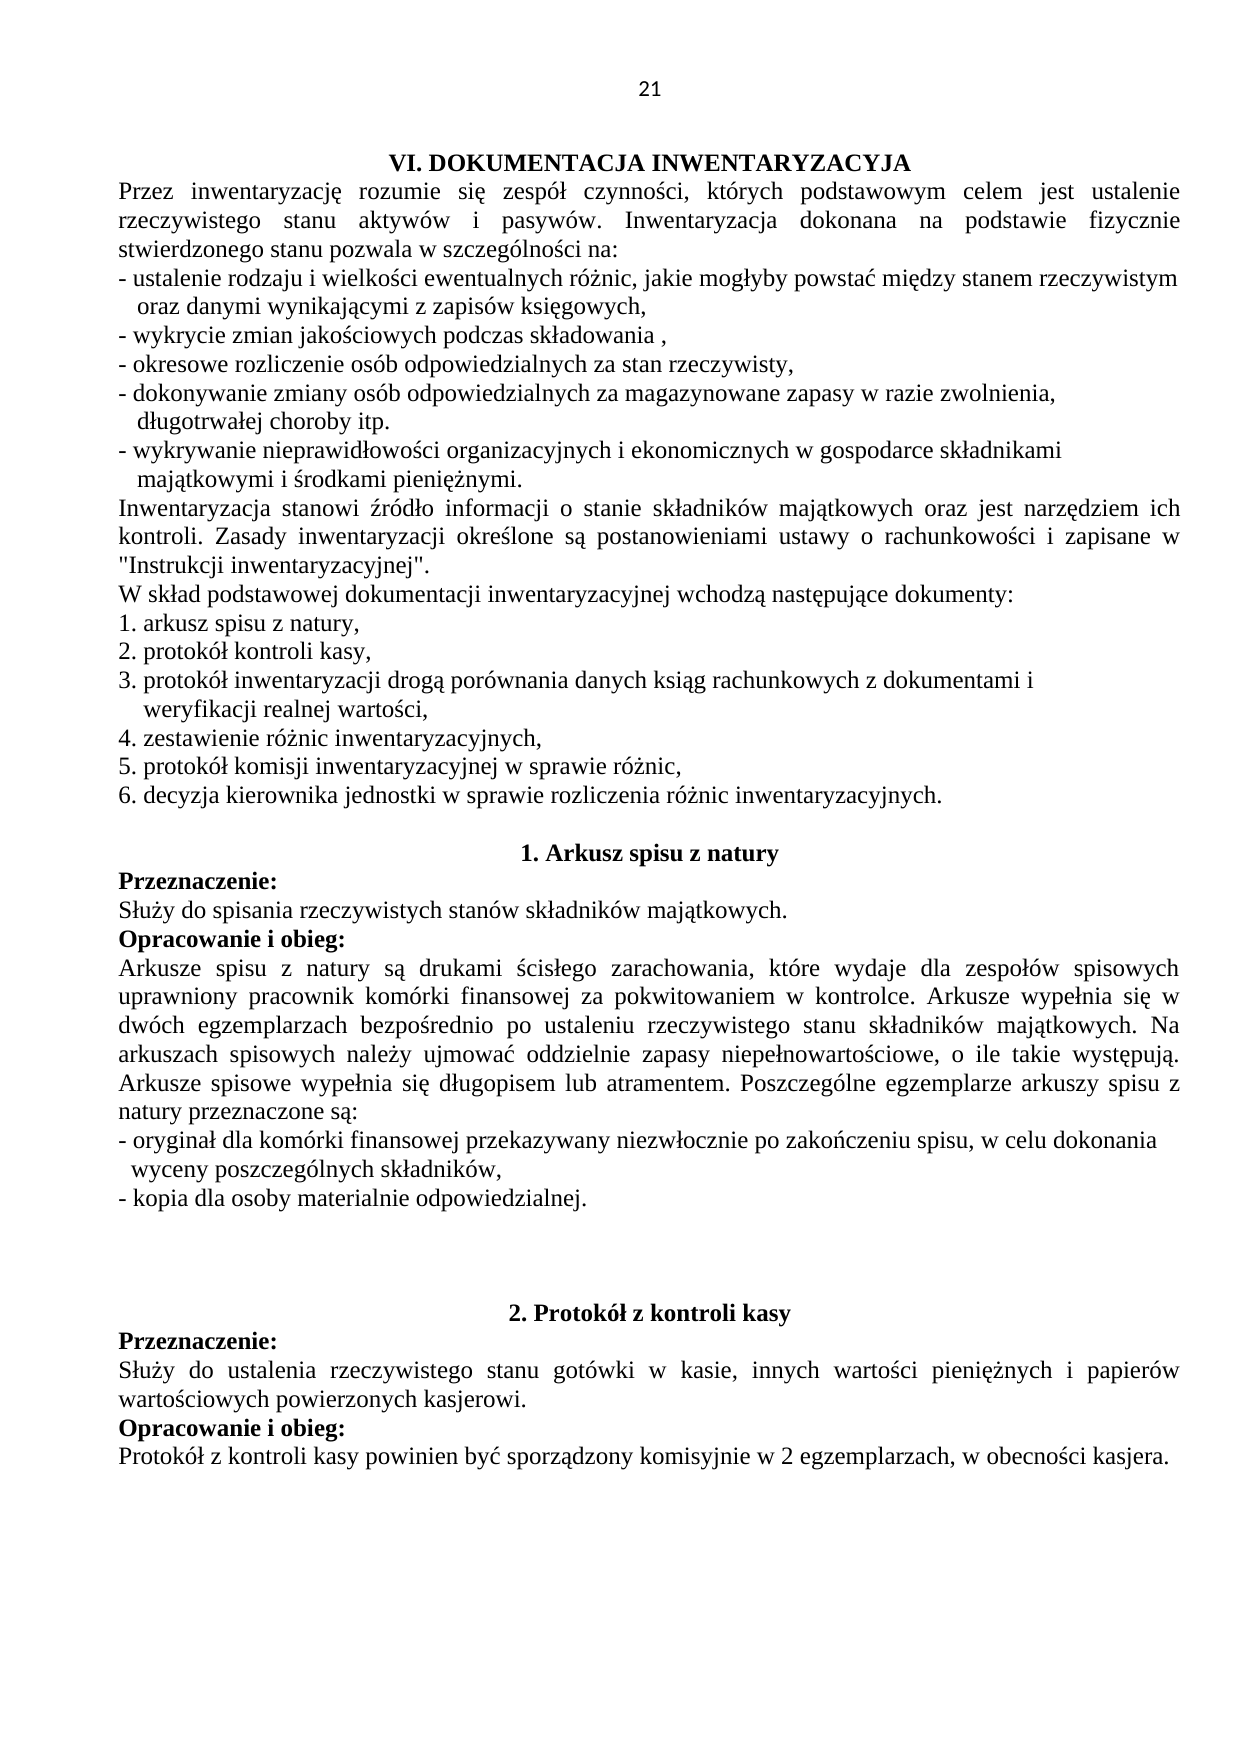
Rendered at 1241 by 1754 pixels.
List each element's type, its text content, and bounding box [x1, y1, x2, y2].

text Opracowanie i obieg: [118, 1413, 1181, 1441]
text długotrwałej choroby itp. [118, 406, 1181, 435]
text 2. protokół kontroli kasy, [118, 636, 1181, 665]
text majątkowymi i środkami pieniężnymi. [118, 464, 1181, 493]
text - okresowe rozliczenie osób odpowiedzialnych za stan rzeczywisty, [118, 349, 1181, 378]
text 1. Arkusz spisu z natury [118, 838, 1181, 866]
text - wykrywanie nieprawidłowości organizacyjnych i ekonomicznych w gospodarce składnikami [118, 435, 1181, 464]
text 2. Protokół z kontroli kasy [118, 1298, 1181, 1326]
text 3. protokół inwentaryzacji drogą porównania danych ksiąg rachunkowych z dokumentami i [118, 665, 1181, 694]
text - dokonywanie zmiany osób odpowiedzialnych za magazynowane zapasy w razie zwolnienia, [118, 378, 1181, 406]
text Opracowanie i obieg: [118, 924, 1181, 953]
text Służy do spisania rzeczywistych stanów składników majątkowych. [118, 895, 1181, 924]
text - oryginał dla komórki finansowej przekazywany niezwłocznie po zakończeniu spisu, w celu dokonania [118, 1125, 1181, 1154]
text Inwentaryzacja stanowi źródło informacji o stanie składników majątkowych oraz jest narzędziem ich kontroli. Zasady inwentaryzacji określone są postanowieniami ustawy o rachunkowości i zapisane w "Instrukcji inwentaryzacyjnej". [118, 493, 1181, 579]
text - kopia dla osoby materialnie odpowiedzialnej. [118, 1183, 1181, 1211]
text oraz danymi wynikającymi z zapisów księgowych, [118, 291, 1181, 320]
text VI. DOKUMENTACJA INWENTARYZACYJA [118, 148, 1181, 176]
text Przez inwentaryzację rozumie się zespół czynności, których podstawowym celem jest ustalenie rzeczywistego stanu aktywów i pasywów. Inwentaryzacja dokonana na podstawie fizycznie stwierdzonego stanu pozwala w szczególności na: [118, 176, 1181, 263]
text 1. arkusz spisu z natury, [118, 608, 1181, 636]
text 4. zestawienie różnic inwentaryzacyjnych, [118, 723, 1181, 751]
text Protokół z kontroli kasy powinien być sporządzony komisyjnie w 2 egzemplarzach, w obecności kasjera. [118, 1441, 1181, 1470]
text Służy do ustalenia rzeczywistego stanu gotówki w kasie, innych wartości pieniężnych i papierów wartościowych powierzonych kasjerowi. [118, 1355, 1181, 1413]
text W skład podstawowej dokumentacji inwentaryzacyjnej wchodzą następujące dokumenty: [118, 579, 1181, 608]
text Arkusze spisu z natury są drukami ścisłego zarachowania, które wydaje dla zespołów spisowych uprawniony pracownik komórki finansowej za pokwitowaniem w kontrolce. Arkusze wypełnia się w dwóch egzemplarzach bezpośrednio po ustaleniu rzeczywistego stanu składników majątkowych. Na arkuszach spisowych należy ujmować oddzielnie zapasy niepełnowartościowe, o ile takie występują. Arkusze spisowe wypełnia się długopisem lub atramentem. Poszczególne egzemplarze arkuszy spisu z natury przeznaczone są: [118, 953, 1181, 1125]
text Przeznaczenie: [118, 1326, 1181, 1355]
text - ustalenie rodzaju i wielkości ewentualnych różnic, jakie mogłyby powstać między stanem rzeczywistym [118, 263, 1181, 291]
text 5. protokół komisji inwentaryzacyjnej w sprawie różnic, [118, 751, 1181, 780]
text - wykrycie zmian jakościowych podczas składowania , [118, 320, 1181, 349]
text wyceny poszczególnych składników, [118, 1154, 1181, 1183]
text weryfikacji realnej wartości, [118, 694, 1181, 723]
text Przeznaczenie: [118, 866, 1181, 895]
text 6. decyzja kierownika jednostki w sprawie rozliczenia różnic inwentaryzacyjnych. [118, 780, 1181, 809]
